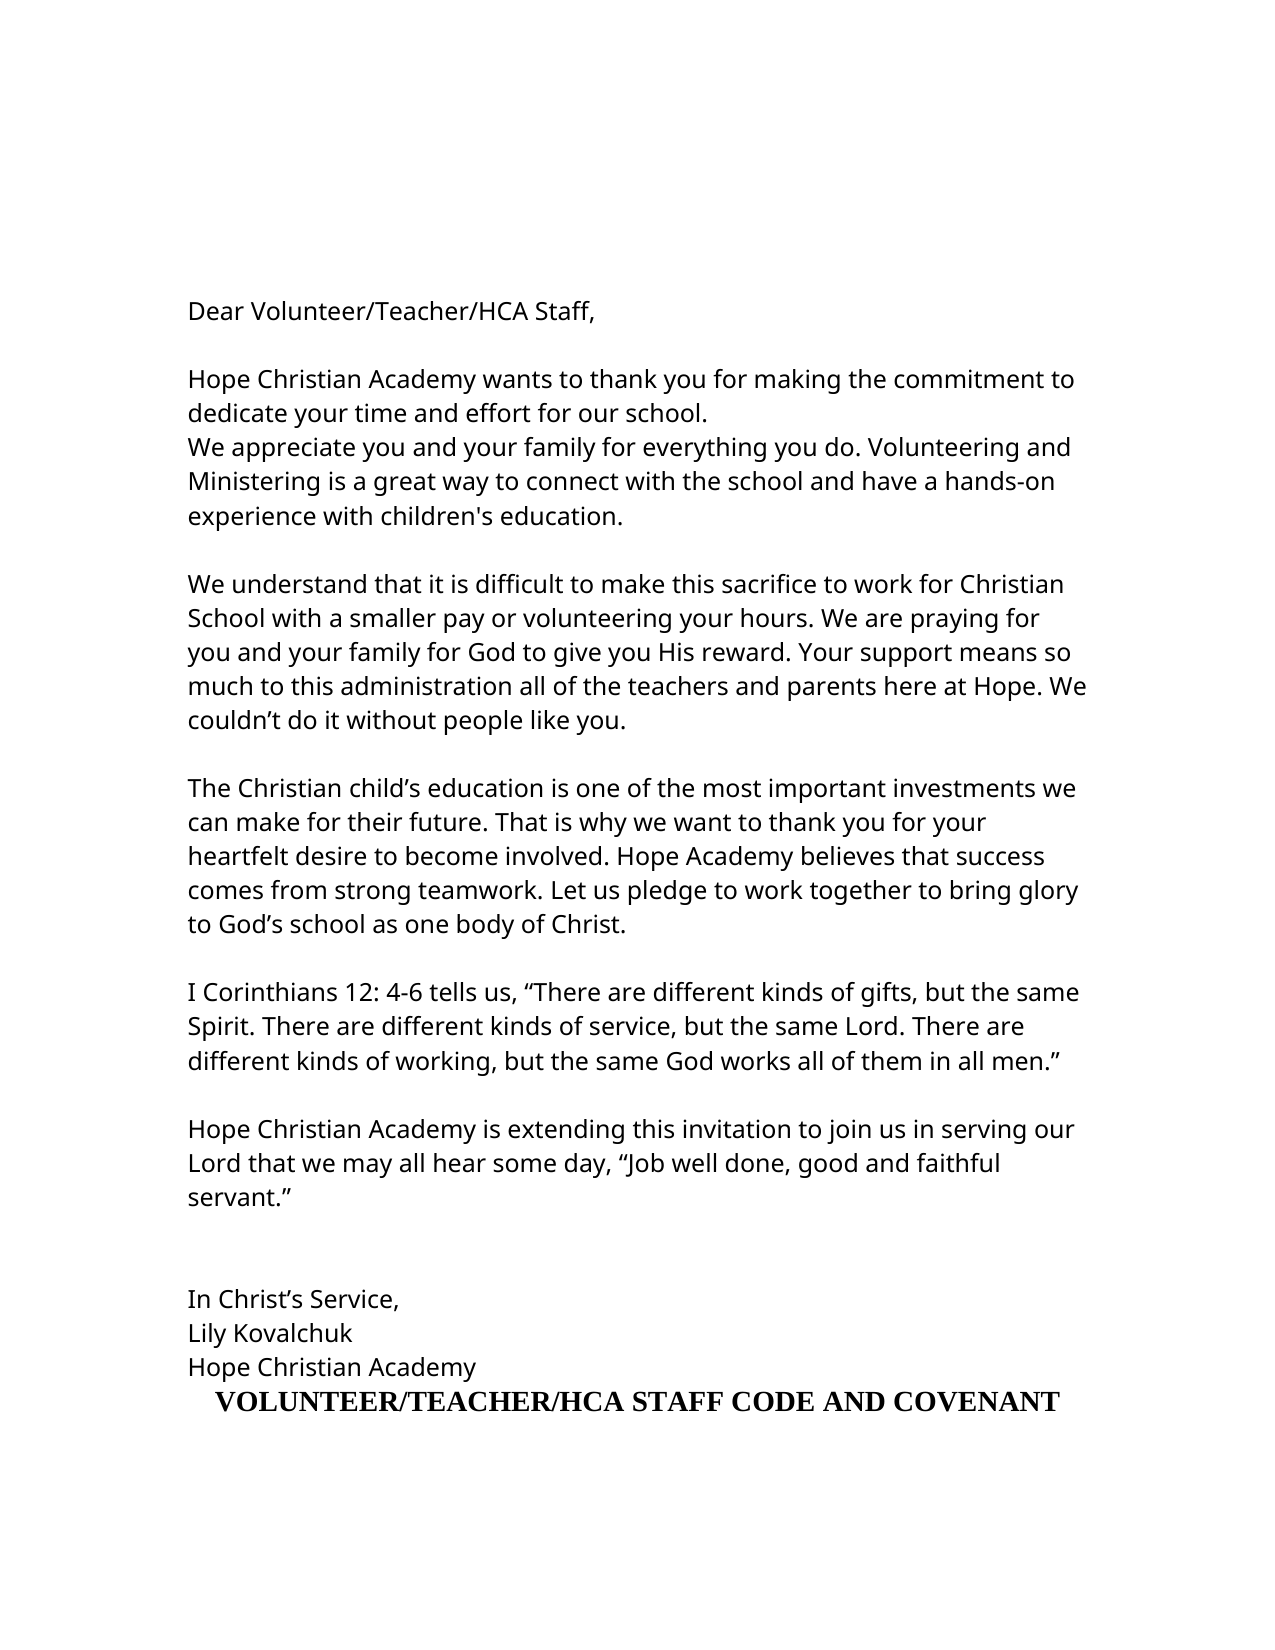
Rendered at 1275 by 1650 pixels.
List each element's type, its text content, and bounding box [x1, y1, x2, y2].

text Hope Christian Academy wants to thank you for making the commitment to dedicate your time and effort for our school. [187, 362, 1087, 430]
text The Christian child’s education is one of the most important investments we can make for their future. That is why we want to thank you for your heartfelt desire to become involved. Hope Academy believes that success comes from strong teamwork. Let us pledge to work together to bring glory to God’s school as one body of Christ. [187, 771, 1087, 941]
text I Corinthians 12: 4-6 tells us, “There are different kinds of gifts, but the same Spirit. There are different kinds of service, but the same Lord. There are different kinds of working, but the same God works all of them in all men.” [187, 975, 1087, 1077]
text Hope Christian Academy is extending this invitation to join us in serving our Lord that we may all hear some day, “Job well done, good and faithful servant.” [187, 1111, 1087, 1213]
text VOLUNTEER/TEACHER/HCA STAFF CODE AND COVENANT [187, 1384, 1087, 1417]
text Lily Kovalchuk [187, 1316, 1087, 1350]
text We appreciate you and your family for everything you do. Volunteering and Ministering is a great way to connect with the school and have a hands-on experience with children's education. [187, 430, 1087, 532]
text We understand that it is difficult to make this sacrifice to work for Christian School with a smaller pay or volunteering your hours. We are praying for you and your family for God to give you His reward. Your support means so much to this administration all of the teachers and parents here at Hope. We couldn’t do it without people like you. [187, 566, 1087, 737]
text In Christ’s Service, [187, 1282, 1087, 1316]
text Hope Christian Academy [187, 1350, 1087, 1384]
text Dear Volunteer/Teacher/HCA Staff, [187, 294, 1087, 328]
